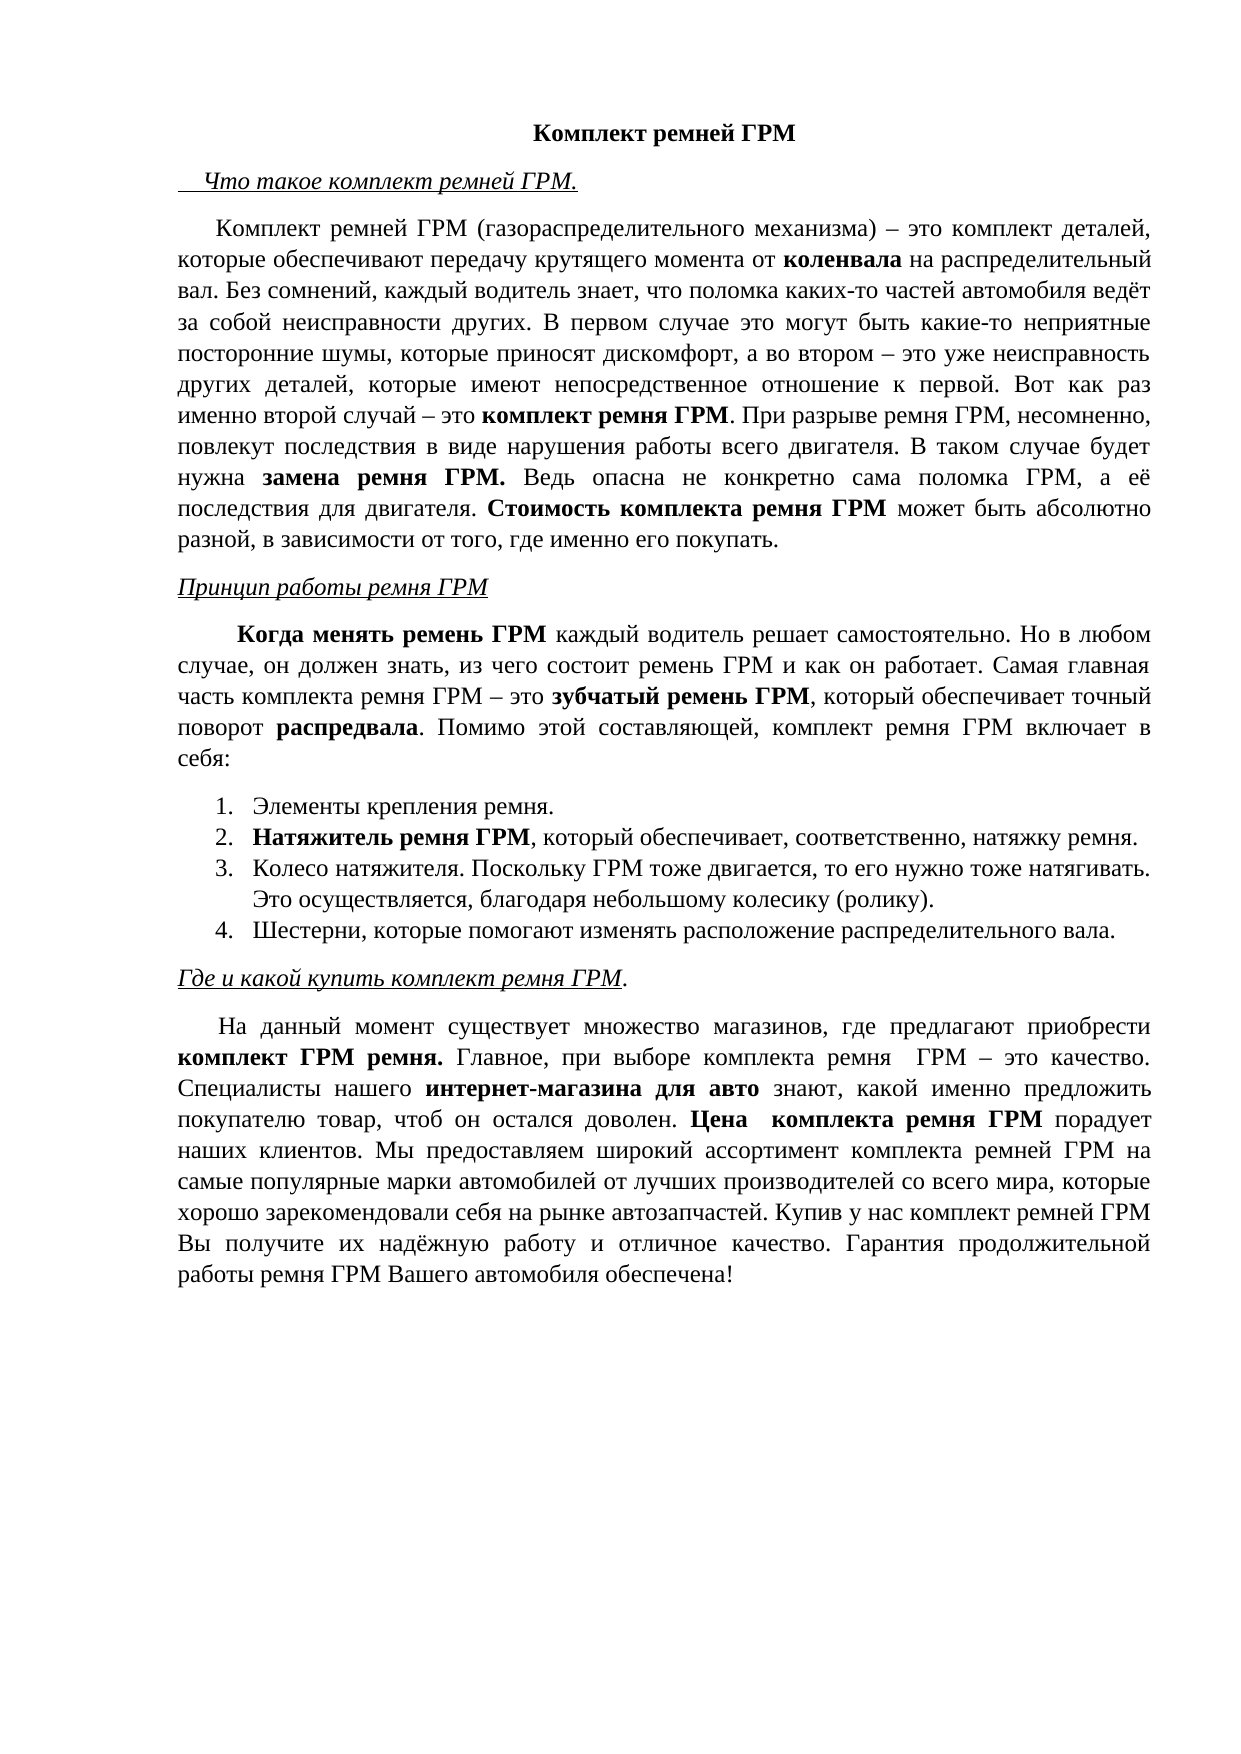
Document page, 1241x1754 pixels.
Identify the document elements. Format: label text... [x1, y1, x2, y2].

text Что такое комплект ремней ГРМ. [177, 166, 1152, 194]
list Шестерни, которые помогают изменять расположение распределительного вала. [215, 915, 1152, 944]
list Колесо натяжителя. Поскольку ГРМ тоже двигается, то его нужно тоже натягивать. Это осуществляется, благодаря небольшому колесику (ролику). [215, 853, 1152, 913]
list Элементы крепления ремня. [215, 791, 1152, 820]
text Комплект ремней ГРМ (газораспределительного механизма) – это комплект деталей, которые обеспечивают передачу крутящего момента от коленвала на распределительный вал. Без сомнений, каждый водитель знает, что поломка каких-то частей автомобиля ведёт за собой неисправности других. В первом случае это могут быть какие-то неприятные посторонние шумы, которые приносят дискомфорт, а во втором – это уже неисправность других деталей, которые имеют непосредственное отношение к первой. Вот как раз именно второй случай – это комплект ремня ГРМ. При разрыве ремня ГРМ, несомненно, повлекут последствия в виде нарушения работы всего двигателя. В таком случае будет нужна замена ремня ГРМ. Ведь опасна не конкретно сама поломка ГРМ, а её последствия для двигателя. Стоимость комплекта ремня ГРМ может быть абсолютно разной, в зависимости от того, где именно его покупать. [177, 213, 1152, 553]
text Принцип работы ремня ГРМ [177, 572, 1152, 600]
text Комплект ремней ГРМ [177, 118, 1152, 147]
list Натяжитель ремня ГРМ, который обеспечивает, соответственно, натяжку ремня. [215, 822, 1152, 851]
text Когда менять ремень ГРМ каждый водитель решает самостоятельно. Но в любом случае, он должен знать, из чего состоит ремень ГРМ и как он работает. Самая главная часть комплекта ремня ГРМ – это зубчатый ремень ГРМ, который обеспечивает точный поворот распредвала. Помимо этой составляющей, комплект ремня ГРМ включает в себя: [177, 619, 1152, 772]
text На данный момент существует множество магазинов, где предлагают приобрести комплект ГРМ ремня. Главное, при выборе комплекта ремня ГРМ – это качество. Специалисты нашего интернет-магазина для авто знают, какой именно предложить покупателю товар, чтоб он остался доволен. Цена комплекта ремня ГРМ порадует наших клиентов. Мы предоставляем широкий ассортимент комплекта ремней ГРМ на самые популярные марки автомобилей от лучших производителей со всего мира, которые хорошо зарекомендовали себя на рынке автозапчастей. Купив у нас комплект ремней ГРМ Вы получите их надёжную работу и отличное качество. Гарантия продолжительной работы ремня ГРМ Вашего автомобиля обеспечена! [177, 1011, 1152, 1288]
text Где и какой купить комплект ремня ГРМ. [177, 963, 1152, 992]
